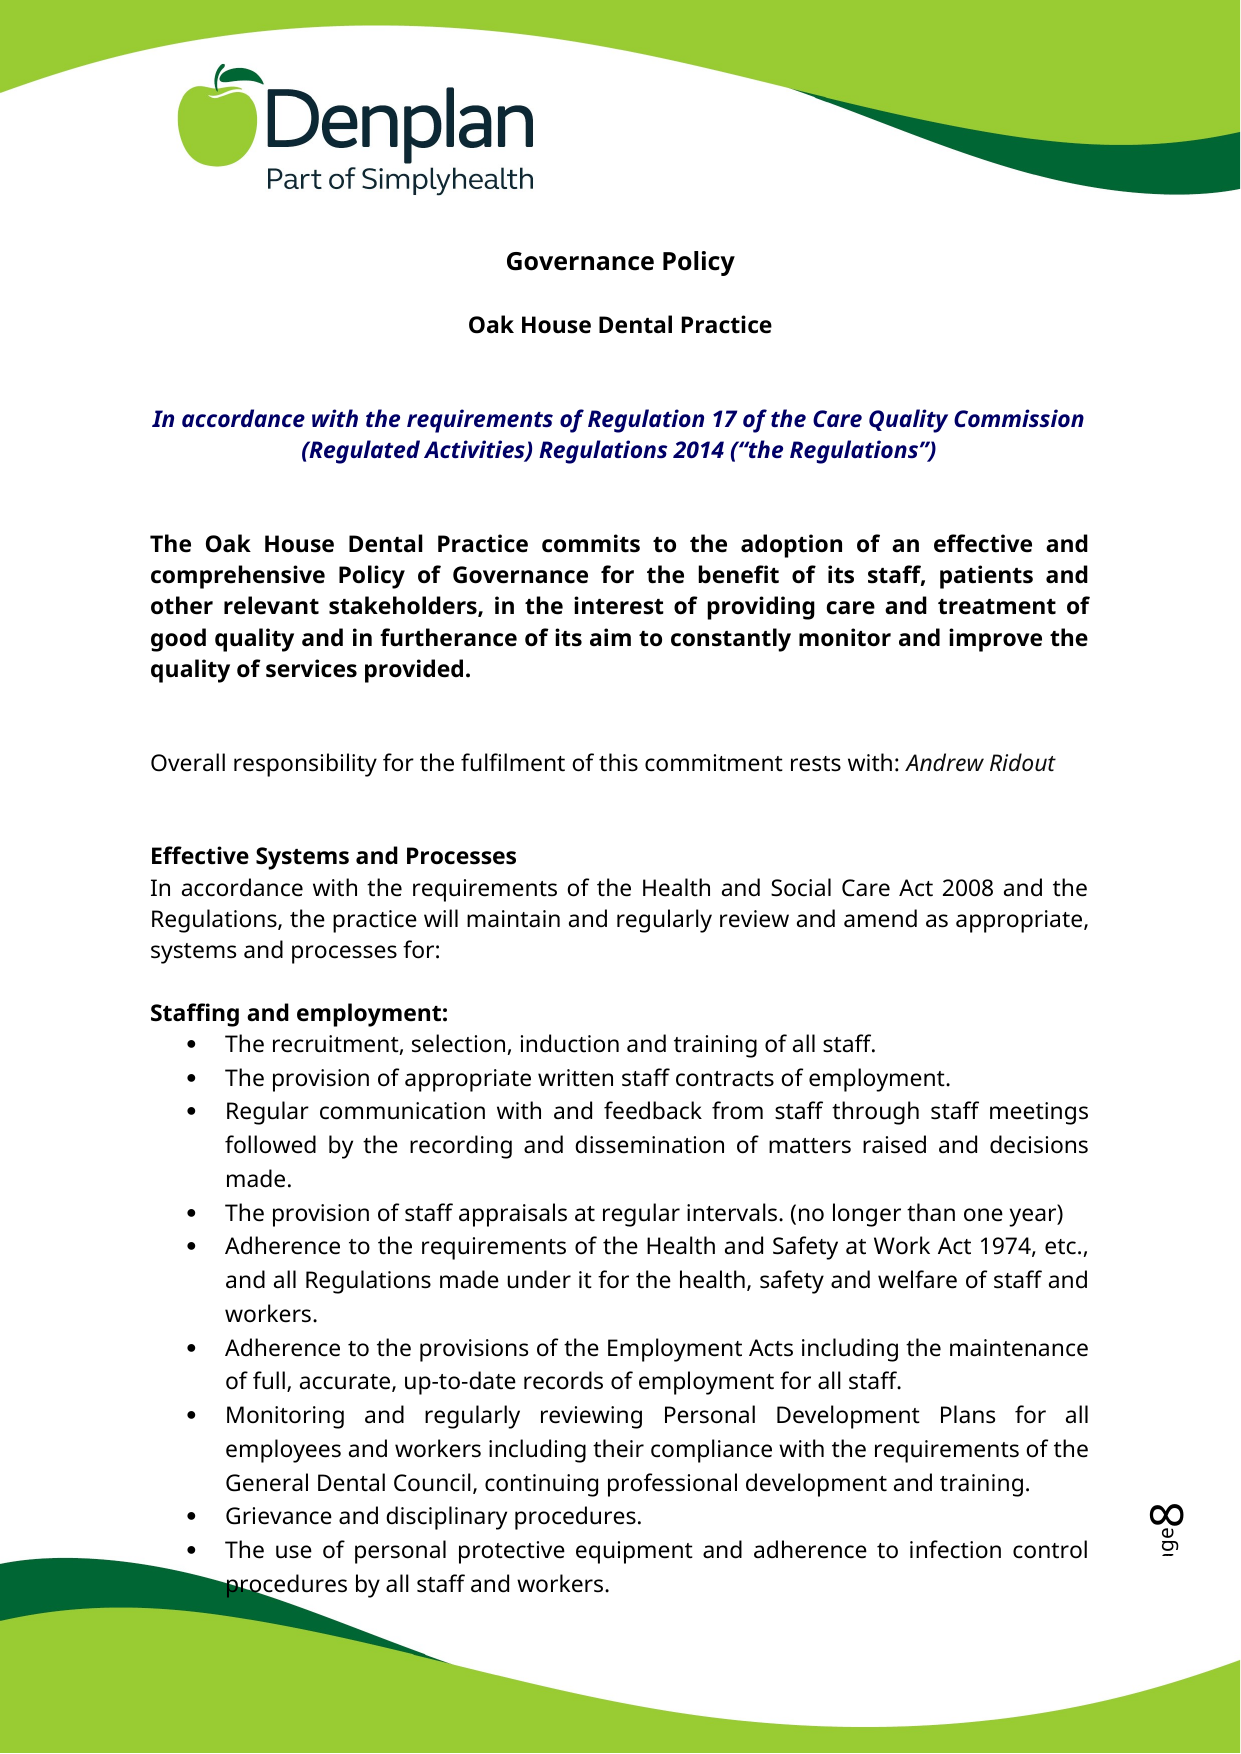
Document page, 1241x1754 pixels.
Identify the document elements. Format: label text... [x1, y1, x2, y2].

text Staffing and employment: [150, 997, 1090, 1028]
list Adherence to the provisions of the Employment Acts including the maintenance of full, accurate, up-to-date records of employment for all staff. [187, 1332, 1090, 1397]
list The use of personal protective equipment and adherence to infection control procedures by all staff and workers. [187, 1534, 1090, 1599]
text Oak House Dental Practice [150, 309, 1090, 340]
list Adherence to the requirements of the Health and Safety at Work Act 1974, etc., and all Regulations made under it for the health, safety and welfare of staff and workers. [187, 1230, 1090, 1329]
text Overall responsibility for the fulfilment of this commitment rests with: Andrew Ridout [150, 747, 1090, 778]
list Regular communication with and feedback from staff through staff meetings followed by the recording and dissemination of matters raised and decisions made. [187, 1095, 1090, 1194]
text The Oak House Dental Practice commits to the adoption of an effective and comprehensive Policy of Governance for the benefit of its staff, patients and other relevant stakeholders, in the interest of providing care and treatment of good quality and in furtherance of its aim to constantly monitor and improve the quality of services provided. [150, 528, 1090, 684]
text Governance Policy [150, 244, 1090, 278]
list Grievance and disciplinary procedures. [187, 1500, 1090, 1532]
list The provision of appropriate written staff contracts of employment. [187, 1062, 1090, 1093]
text In accordance with the requirements of the Health and Social Care Act 2008 and the Regulations, the practice will maintain and regularly review and amend as appropriate, systems and processes for: [150, 872, 1090, 965]
picture [0, 1556, 1241, 1753]
list The provision of staff appraisals at regular intervals. (no longer than one year) [187, 1197, 1090, 1228]
text Effective Systems and Processes [150, 840, 1090, 872]
list The recruitment, selection, induction and training of all staff. [187, 1028, 1090, 1059]
text In accordance with the requirements of Regulation 17 of the Care Quality Commission (Regulated Activities) Regulations 2014 (“the Regulations”) [150, 403, 1090, 465]
picture [0, 0, 1241, 196]
list Monitoring and regularly reviewing Personal Development Plans for all employees and workers including their compliance with the requirements of the General Dental Council, continuing professional development and training. [187, 1399, 1090, 1498]
